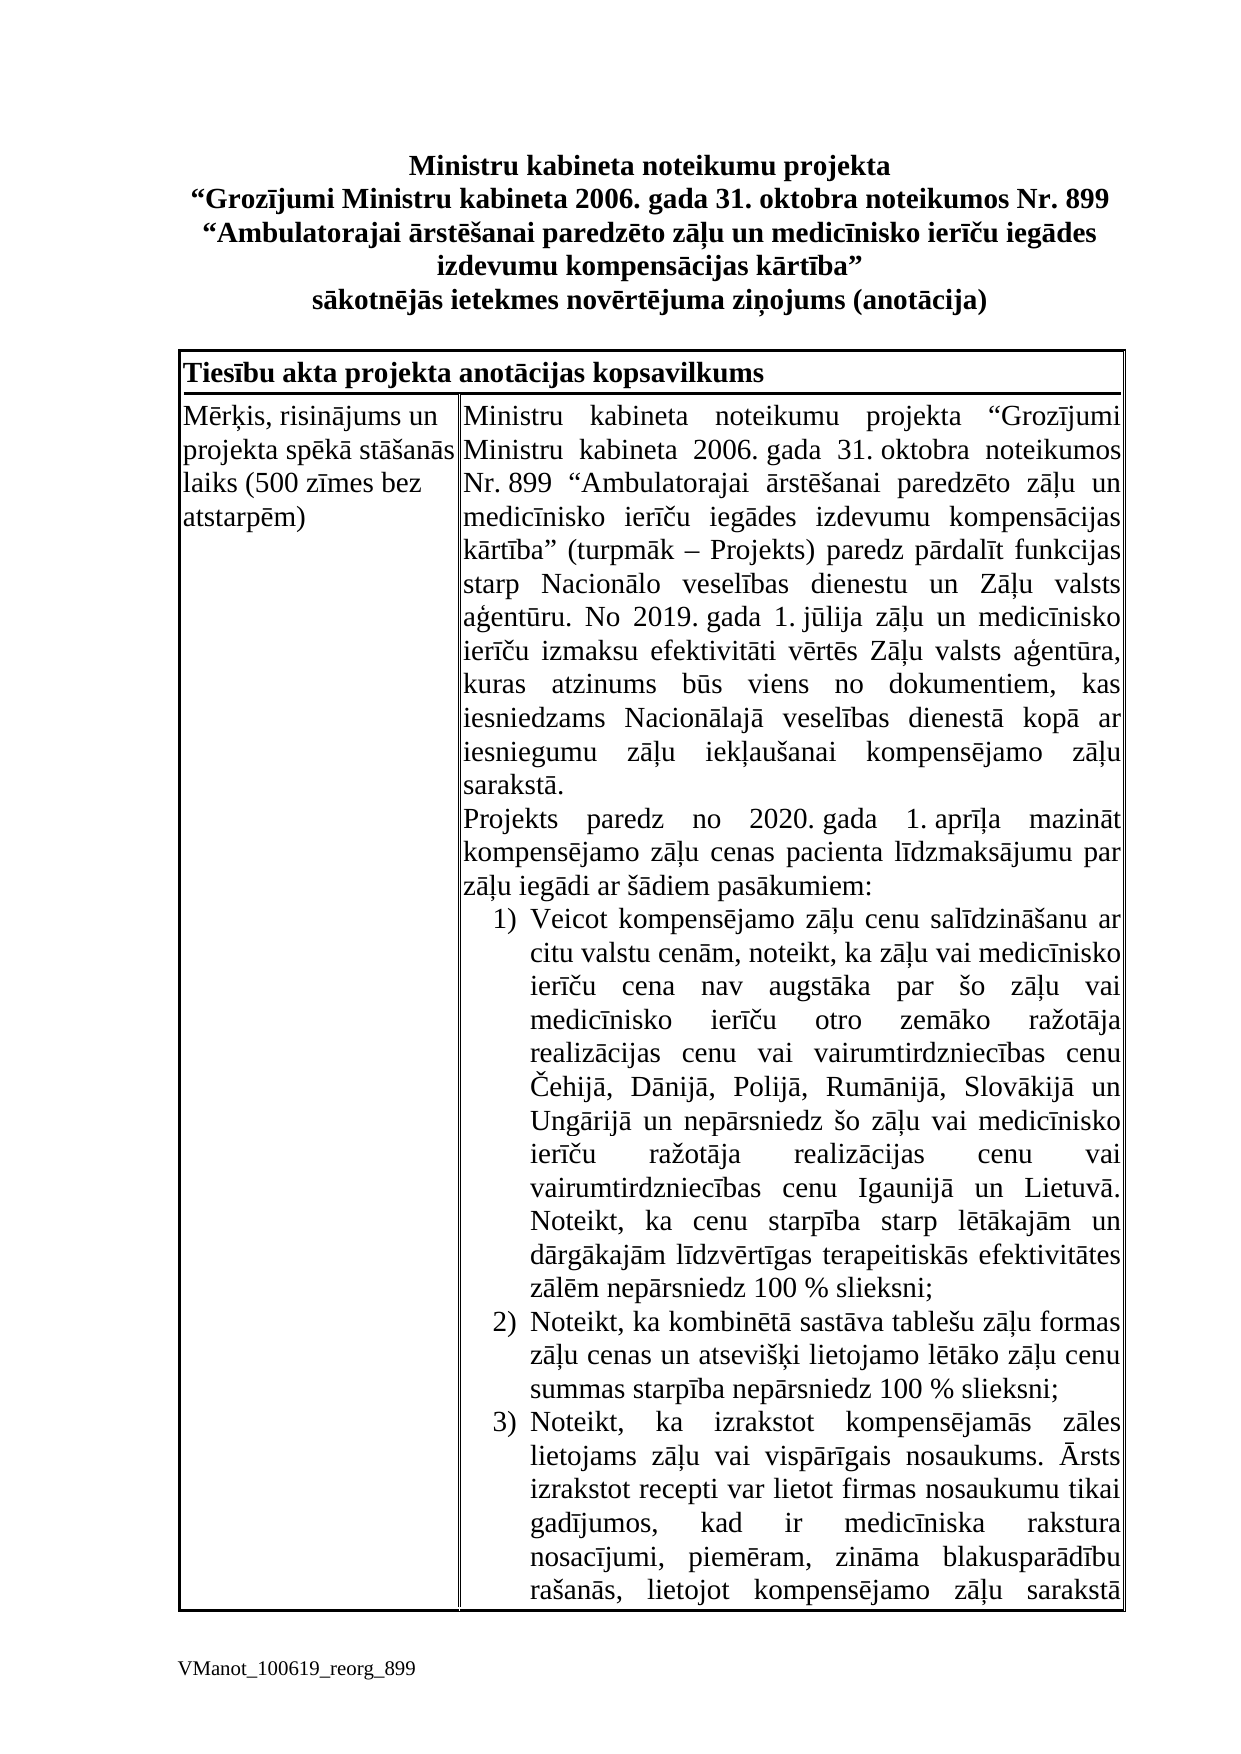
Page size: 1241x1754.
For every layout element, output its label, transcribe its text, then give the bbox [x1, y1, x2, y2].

text “Grozījumi Ministru kabineta 2006. gada 31. oktobra noteikumos Nr. 899 “Ambulatorajai ārstēšanai paredzēto zāļu un medicīnisko ierīču iegādes izdevumu kompensācijas kārtība” [177, 181, 1122, 282]
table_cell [181, 392, 460, 1609]
text sākotnējās ietekmes novērtējuma ziņojums (anotācija) [177, 282, 1122, 315]
table_header Tiesību akta projekta anotācijas kopsavilkums [181, 352, 1123, 392]
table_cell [460, 392, 1123, 1609]
text Ministru kabineta noteikumu projekta [177, 148, 1122, 181]
